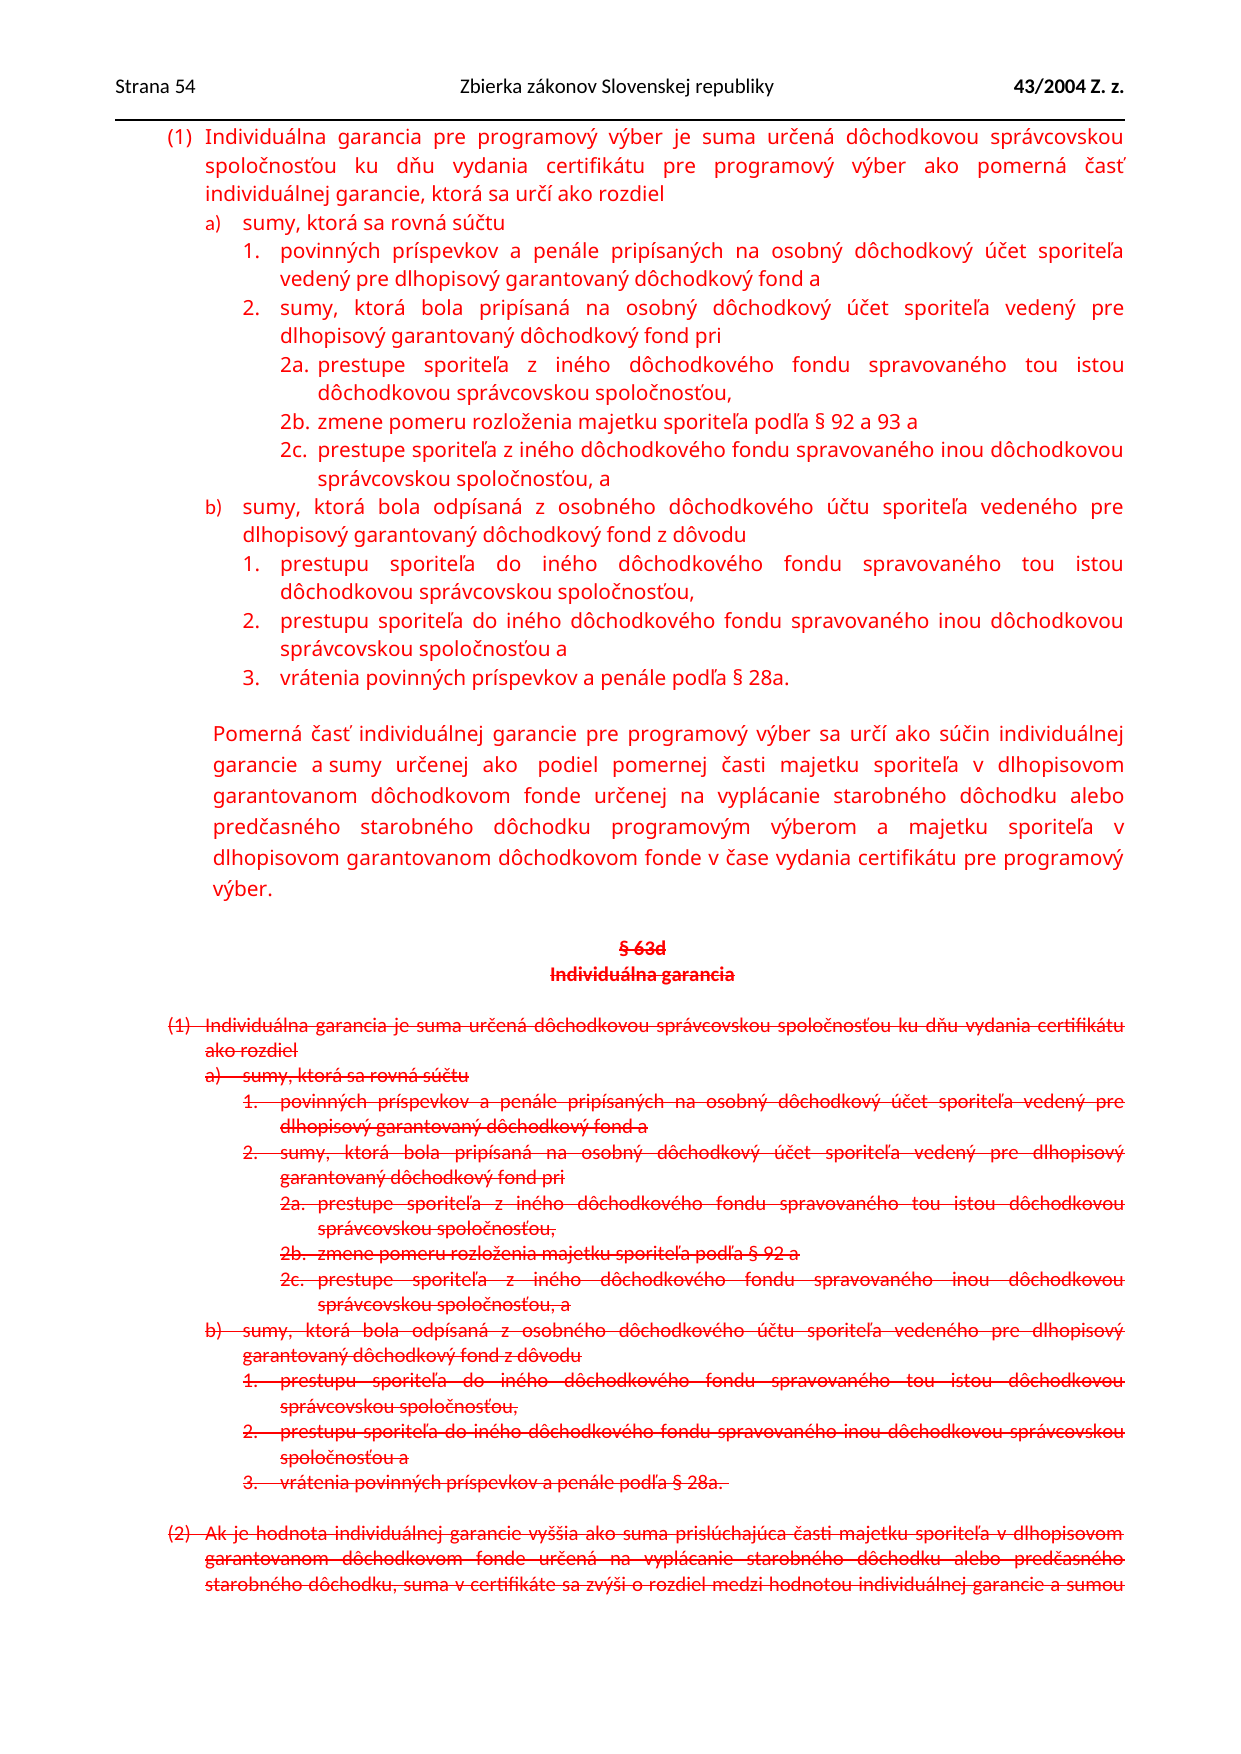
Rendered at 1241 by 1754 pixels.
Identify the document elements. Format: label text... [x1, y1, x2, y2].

list prestupe sporiteľa z iného dôchodkového fondu spravovaného inou dôchodkovou správcovskou spoločnosťou, a [280, 435, 1125, 492]
list Individuálna garancia je suma určená dôchodkovou správcovskou spoločnosťou ku dňu vydania certifikátu ako rozdiel [167, 1027, 1125, 1063]
list povinných príspevkov a penále pripísaných na osobný dôchodkový účet sporiteľa vedený pre dlhopisový garantovaný dôchodkový fond a [242, 1088, 1125, 1102]
list prestupe sporiteľa z iného dôchodkového fondu spravovaného inou dôchodkovou správcovskou spoločnosťou, a [280, 1266, 1125, 1280]
list sumy, ktorá bola pripísaná na osobný dôchodkový účet sporiteľa vedený pre dlhopisový garantovaný dôchodkový fond pri [242, 1154, 1125, 1190]
list prestupe sporiteľa z iného dôchodkového fondu spravovaného tou istou dôchodkovou správcovskou spoločnosťou, [280, 1190, 1125, 1204]
list Individuálna garancia je suma určená dôchodkovou správcovskou spoločnosťou ku dňu vydania certifikátu ako rozdiel [167, 1012, 1125, 1026]
list prestupu sporiteľa do iného dôchodkového fondu spravovaného inou dôchodkovou správcovskou spoločnosťou a [242, 1433, 1125, 1469]
list prestupe sporiteľa z iného dôchodkového fondu spravovaného inou dôchodkovou správcovskou spoločnosťou, a [280, 1281, 1125, 1317]
list zmene pomeru rozloženia majetku sporiteľa podľa § 92 a 93 a [280, 407, 1125, 435]
list prestupe sporiteľa z iného dôchodkového fondu spravovaného tou istou dôchodkovou správcovskou spoločnosťou, [280, 350, 1125, 407]
list sumy, ktorá sa rovná súčtu [205, 1063, 1125, 1088]
list prestupu sporiteľa do iného dôchodkového fondu spravovaného tou istou dôchodkovou správcovskou spoločnosťou, [242, 1368, 1125, 1381]
list prestupu sporiteľa do iného dôchodkového fondu spravovaného tou istou dôchodkovou správcovskou spoločnosťou, [242, 1382, 1125, 1418]
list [167, 1520, 1125, 1596]
list prestupu sporiteľa do iného dôchodkového fondu spravovaného inou dôchodkovou správcovskou spoločnosťou a [242, 1418, 1125, 1432]
list Individuálna garancia [159, 961, 1125, 986]
list povinných príspevkov a penále pripísaných na osobný dôchodkový účet sporiteľa vedený pre dlhopisový garantovaný dôchodkový fond a [242, 1103, 1125, 1139]
list prestupe sporiteľa z iného dôchodkového fondu spravovaného tou istou dôchodkovou správcovskou spoločnosťou, [280, 1205, 1125, 1241]
list prestupu sporiteľa do iného dôchodkového fondu spravovaného tou istou dôchodkovou správcovskou spoločnosťou, [242, 549, 1125, 606]
list prestupu sporiteľa do iného dôchodkového fondu spravovaného inou dôchodkovou správcovskou spoločnosťou a [242, 606, 1125, 663]
list Individuálna garancia pre programový výber je suma určená dôchodkovou správcovskou spoločnosťou ku dňu vydania certifikátu pre programový výber ako pomerná časť individuálnej garancie, ktorá sa určí ako rozdiel [167, 101, 1125, 208]
list § 63d [159, 936, 1125, 961]
list sumy, ktorá bola odpísaná z osobného dôchodkového účtu sporiteľa vedeného pre dlhopisový garantovaný dôchodkový fond z dôvodu [205, 1332, 1125, 1368]
list sumy, ktorá bola odpísaná z osobného dôchodkového účtu sporiteľa vedeného pre dlhopisový garantovaný dôchodkový fond z dôvodu [205, 492, 1125, 549]
list sumy, ktorá sa rovná súčtu [205, 208, 1125, 236]
list sumy, ktorá bola odpísaná z osobného dôchodkového účtu sporiteľa vedeného pre dlhopisový garantovaný dôchodkový fond z dôvodu [205, 1317, 1125, 1331]
list vrátenia povinných príspevkov a penále podľa § 28a. [242, 663, 1125, 691]
list zmene pomeru rozloženia majetku sporiteľa podľa § 92 a [280, 1241, 1125, 1266]
list vrátenia povinných príspevkov a penále podľa § 28a. [242, 1469, 1125, 1495]
list sumy, ktorá bola pripísaná na osobný dôchodkový účet sporiteľa vedený pre dlhopisový garantovaný dôchodkový fond pri [242, 1139, 1125, 1153]
list sumy, ktorá bola pripísaná na osobný dôchodkový účet sporiteľa vedený pre dlhopisový garantovaný dôchodkový fond pri [242, 293, 1125, 350]
text Pomerná časť individuálnej garancie pre programový výber sa určí ako súčin individuálnej garancie a sumy určenej ako podiel pomernej časti majetku sporiteľa v dlhopisovom garantovanom dôchodkovom fonde určenej na vyplácanie starobného dôchodku alebo predčasného starobného dôchodku programovým výberom a majetku sporiteľa v dlhopisovom garantovanom dôchodkovom fonde v čase vydania certifikátu pre programový výber. [213, 719, 1125, 903]
list povinných príspevkov a penále pripísaných na osobný dôchodkový účet sporiteľa vedený pre dlhopisový garantovaný dôchodkový fond a [242, 236, 1125, 293]
